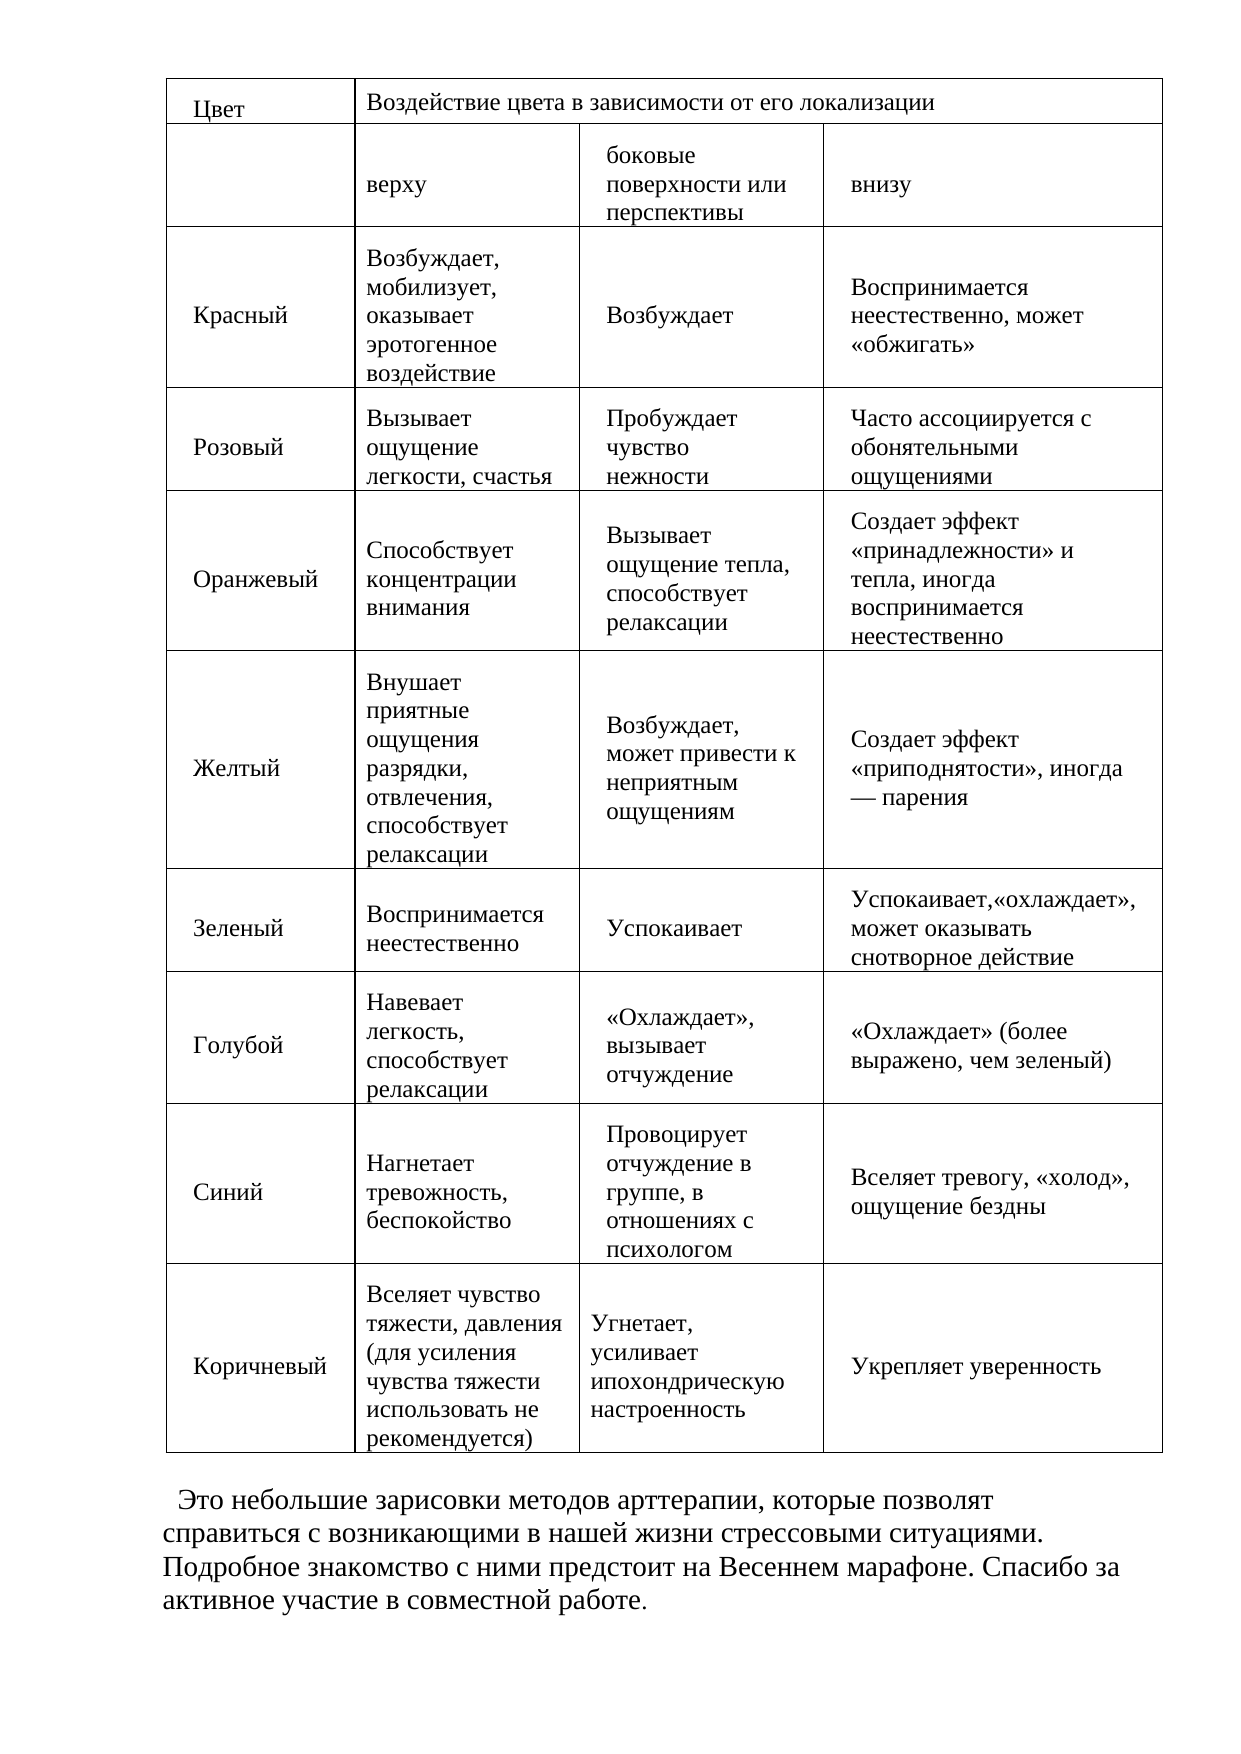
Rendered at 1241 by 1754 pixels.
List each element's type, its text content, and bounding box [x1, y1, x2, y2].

table_cell [167, 124, 354, 226]
table_cell Укрепляет уверенность [824, 1264, 1162, 1452]
table_cell боковые поверхности или перспективы [580, 124, 823, 226]
table_cell Вселяет чувство тяжести, давления (для усиления чувства тяжести использовать не рекомендуется) [356, 1264, 579, 1452]
table_cell Оранжевый [167, 491, 354, 650]
table_cell Навевает легкость, способствует релаксации [356, 972, 579, 1102]
table_cell Пробуждает чувство нежности [580, 388, 823, 489]
table_cell Создает эффект «принадлежности» и тепла, иногда воспринимается неестественно [824, 491, 1162, 650]
table_cell «Охлаждает» (более выражено, чем зеленый) [824, 972, 1162, 1102]
table_cell Способствует концентрации внимания [356, 491, 579, 650]
table_cell верху [356, 124, 579, 226]
table_cell внизу [824, 124, 1162, 226]
table_cell Желтый [167, 651, 354, 868]
table_cell Синий [167, 1104, 354, 1263]
table_header Воздействие цвета в зависимости от его локализации [356, 79, 1162, 123]
table_cell Внушает приятные ощущения разрядки, отвлечения, способствует релаксации [356, 651, 579, 868]
table_cell Воспринимается неестественно [356, 869, 579, 971]
table_cell Вызывает ощущение легкости, счастья [356, 388, 579, 489]
table_cell Нагнетает тревожность, беспокойство [356, 1104, 579, 1263]
table_cell Успокаивает,«охлаждает», может оказывать снотворное действие [824, 869, 1162, 971]
table_cell Воспринимается неестественно, может «обжигать» [824, 227, 1162, 387]
table_cell Возбуждает, может привести к неприятным ощущениям [580, 651, 823, 868]
table_cell Возбуждает [580, 227, 823, 387]
table_cell Создает эффект «приподнятости», иногда — парения [824, 651, 1162, 868]
table_cell «Охлаждает», вызывает отчуждение [580, 972, 823, 1102]
table_cell Красный [167, 227, 354, 387]
table_cell Провоцирует отчуждение в группе, в отношениях с психологом [580, 1104, 823, 1263]
table_cell Голубой [167, 972, 354, 1102]
table_cell Возбуждает, мобилизует, оказывает эротогенное воздействие [356, 227, 579, 387]
table_cell Успокаивает [580, 869, 823, 971]
text Это небольшие зарисовки методов арттерапии, которые позволят справиться с возникающими в нашей жизни стрессовыми ситуациями. Подробное знакомство с ними предстоит на Весеннем марафоне. Спасибо за активное участие в совместной работе. [162, 1482, 1136, 1616]
table_cell Часто ассоциируется с обонятельными ощущениями [824, 388, 1162, 489]
table_cell Зеленый [167, 869, 354, 971]
table_cell Угнетает, усиливает ипохондрическую настроенность [580, 1264, 823, 1452]
table_cell Вызывает ощущение тепла, способствует релаксации [580, 491, 823, 650]
table_header Цвет [167, 79, 354, 123]
table_cell Розовый [167, 388, 354, 489]
table_cell Вселяет тревогу, «холод», ощущение бездны [824, 1104, 1162, 1263]
table_cell Коричневый [167, 1264, 354, 1452]
